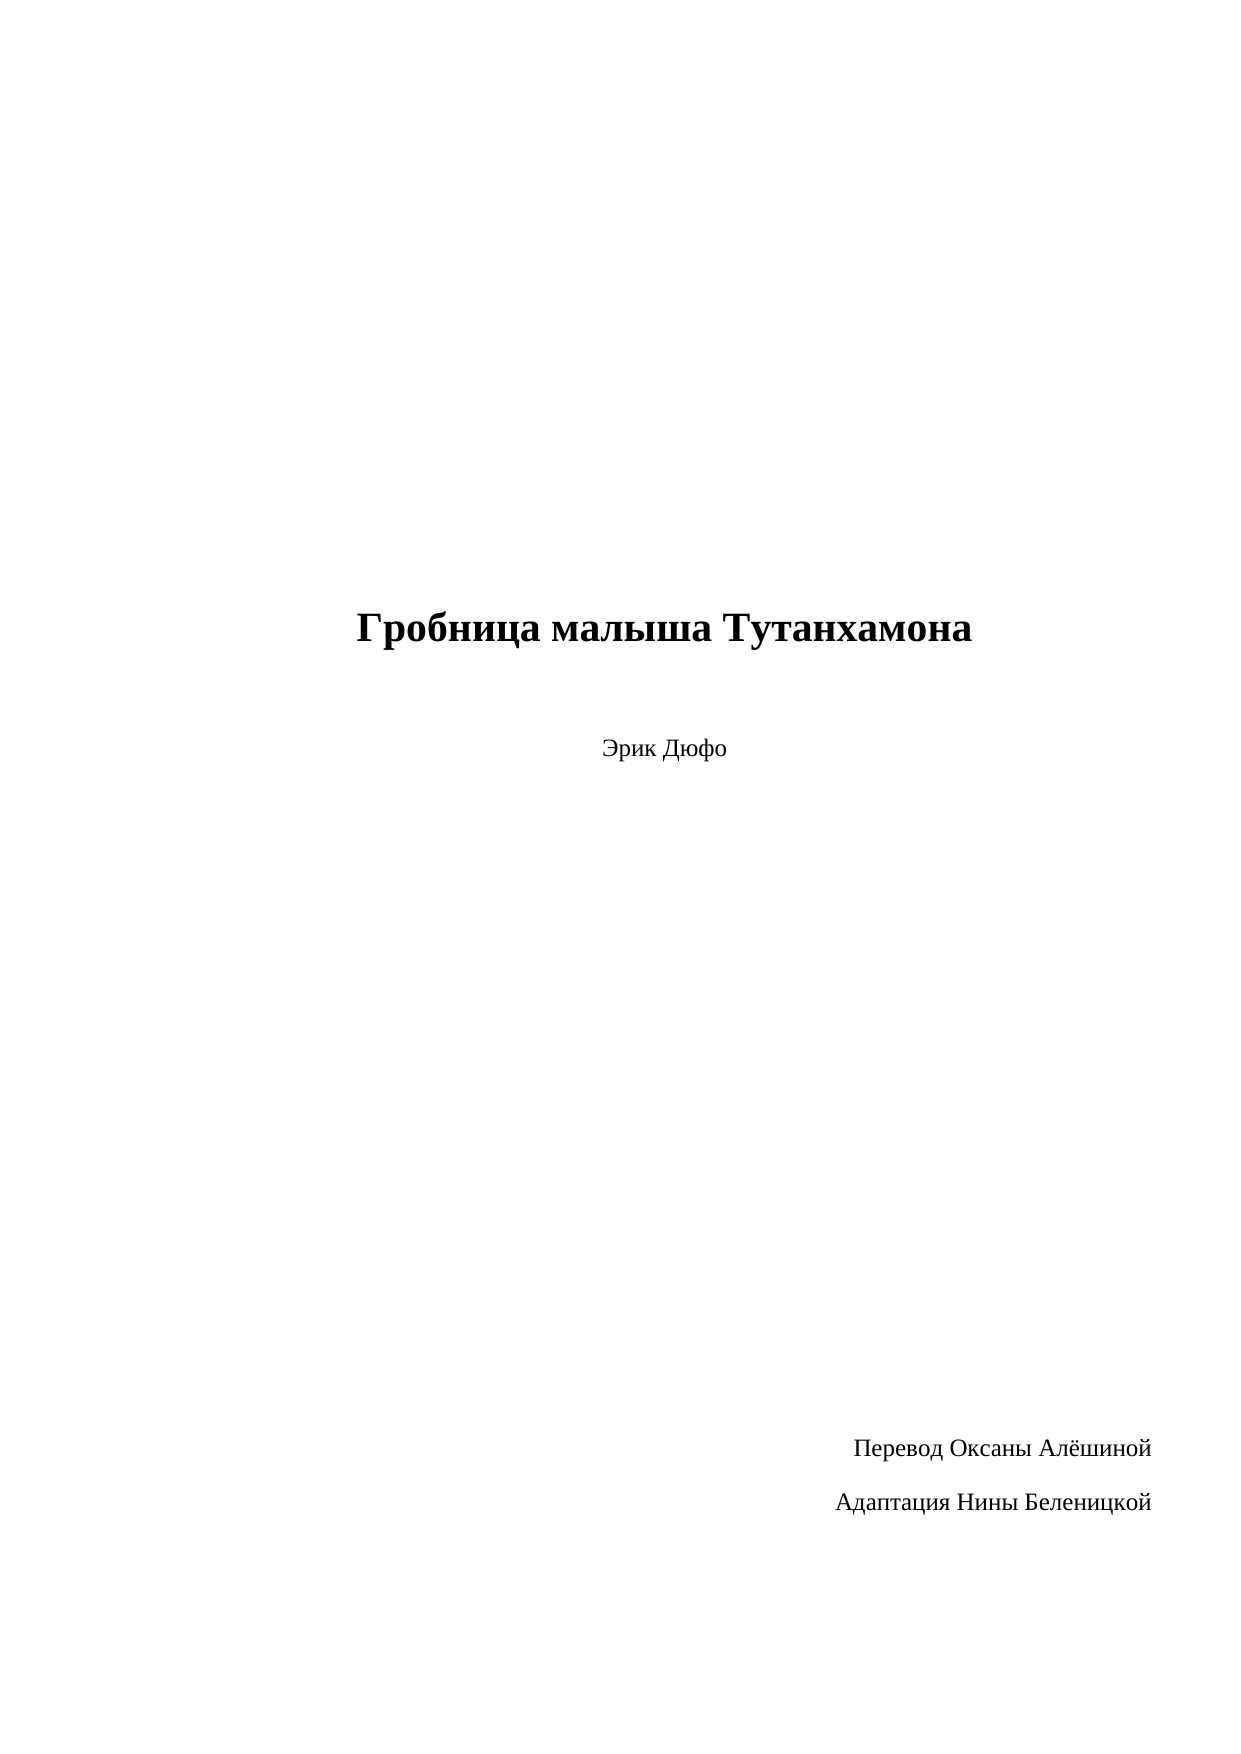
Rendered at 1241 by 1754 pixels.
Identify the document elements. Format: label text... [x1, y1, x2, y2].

text Перевод Оксаны Алёшиной [177, 1433, 1152, 1461]
text Адаптация Нины Беленицкой [177, 1487, 1152, 1515]
text Гробница малыша Тутанхамона [177, 603, 1152, 651]
text Эрик Дюфо [177, 733, 1152, 761]
